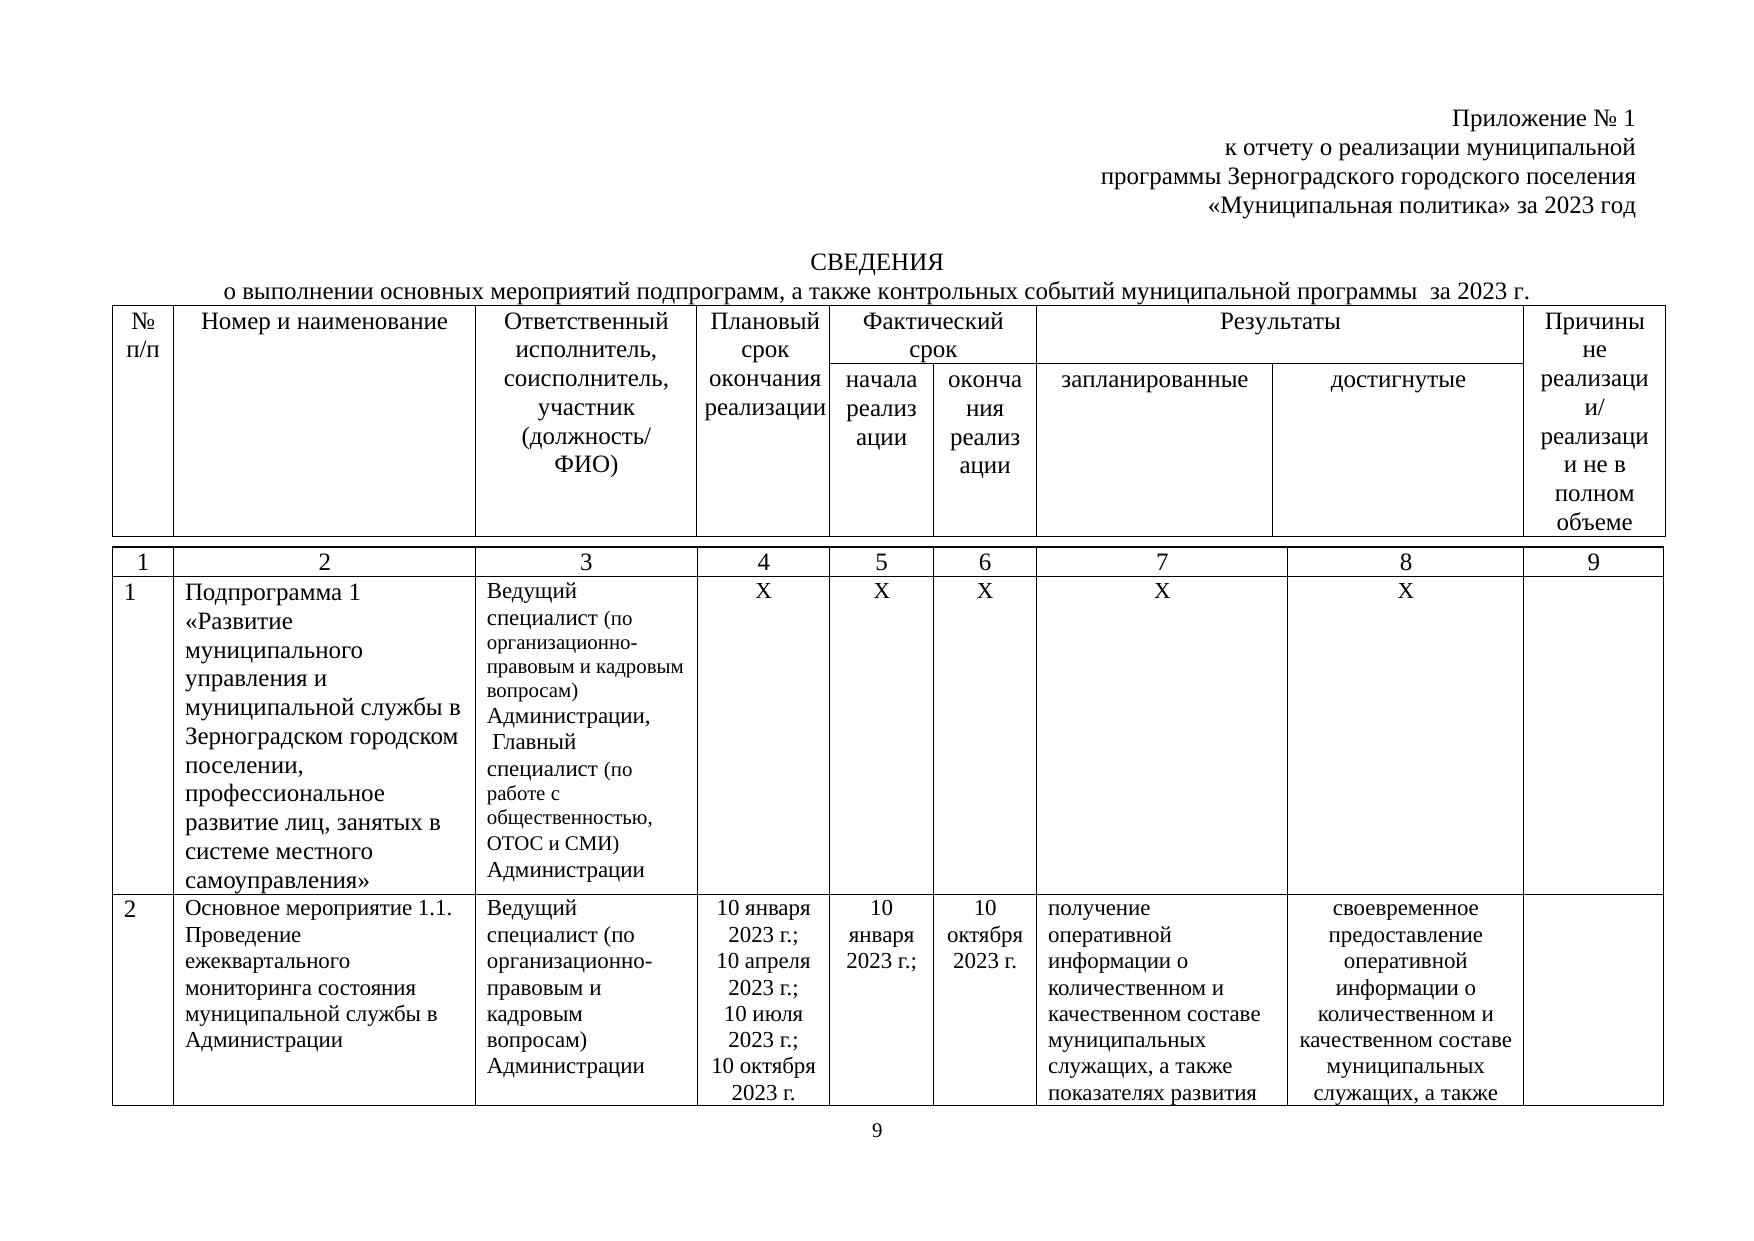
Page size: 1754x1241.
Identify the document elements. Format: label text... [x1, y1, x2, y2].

table_cell 2 [113, 895, 173, 1105]
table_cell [476, 895, 697, 1105]
table_header Фактический срок [830, 306, 1036, 363]
table_cell 1 [113, 577, 173, 893]
table_cell [1524, 577, 1663, 893]
table_header 6 [934, 548, 1036, 576]
text к отчету о реализации муниципальной [472, 132, 1636, 161]
table_cell Подпрограмма 1 «Развитие муниципального управления и муниципальной службы в Зерноградском городском поселении, профессиональное развитие лиц, занятых в системе местного самоуправления» [174, 577, 475, 893]
table_cell начала реализации [830, 364, 933, 536]
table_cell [1037, 895, 1287, 1105]
table_header 7 [1037, 548, 1287, 576]
table_header 8 [1288, 548, 1523, 576]
table_cell X [934, 577, 1036, 893]
table_header Номер и наименование [174, 306, 475, 536]
table_header Причины не реализации/ реализации не в полном объеме [1524, 306, 1665, 536]
table_header 5 [830, 548, 933, 576]
table_header № п/п [113, 306, 173, 536]
table_header Плановый срок окончания реализации [697, 306, 829, 536]
table_cell [1524, 895, 1663, 1105]
table_cell X [1037, 577, 1287, 893]
text «Муниципальная политика» за 2023 год [472, 190, 1636, 218]
table_cell X [1288, 577, 1523, 893]
table_cell X [830, 577, 933, 893]
table_cell запланированные [1037, 364, 1272, 536]
table_cell окончания реализации [934, 364, 1036, 536]
text Приложение № 1 [118, 103, 1636, 132]
table_header Результаты [1037, 306, 1523, 363]
table_cell 10 октября 2023 г. [934, 895, 1036, 1105]
table_header 1 [113, 548, 173, 576]
table_cell достигнутые [1273, 364, 1523, 536]
table_header 2 [174, 548, 475, 576]
table_cell X [698, 577, 829, 893]
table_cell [1288, 895, 1523, 1105]
table_header Ответственный исполнитель, соисполнитель, участник (должность/ ФИО) [476, 306, 696, 536]
table_header 3 [476, 548, 697, 576]
table_cell 10 января 2023 г.; [830, 895, 933, 1105]
text программы Зерноградского городского поселения [472, 161, 1636, 190]
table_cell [698, 895, 829, 1105]
table_header 4 [698, 548, 829, 576]
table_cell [174, 895, 475, 1105]
table_header 9 [1524, 548, 1663, 576]
text СВЕДЕНИЯ [118, 247, 1636, 276]
text о выполнении основных мероприятий подпрограмм, а также контрольных событий муниципальной программы за 2023 г. [118, 276, 1636, 305]
table_cell Ведущий специалист (по организационно-правовым и кадровым вопросам) Администрации, Главный специалист (по работе с общественностью, ОТОС и СМИ) Администрации [476, 577, 697, 893]
